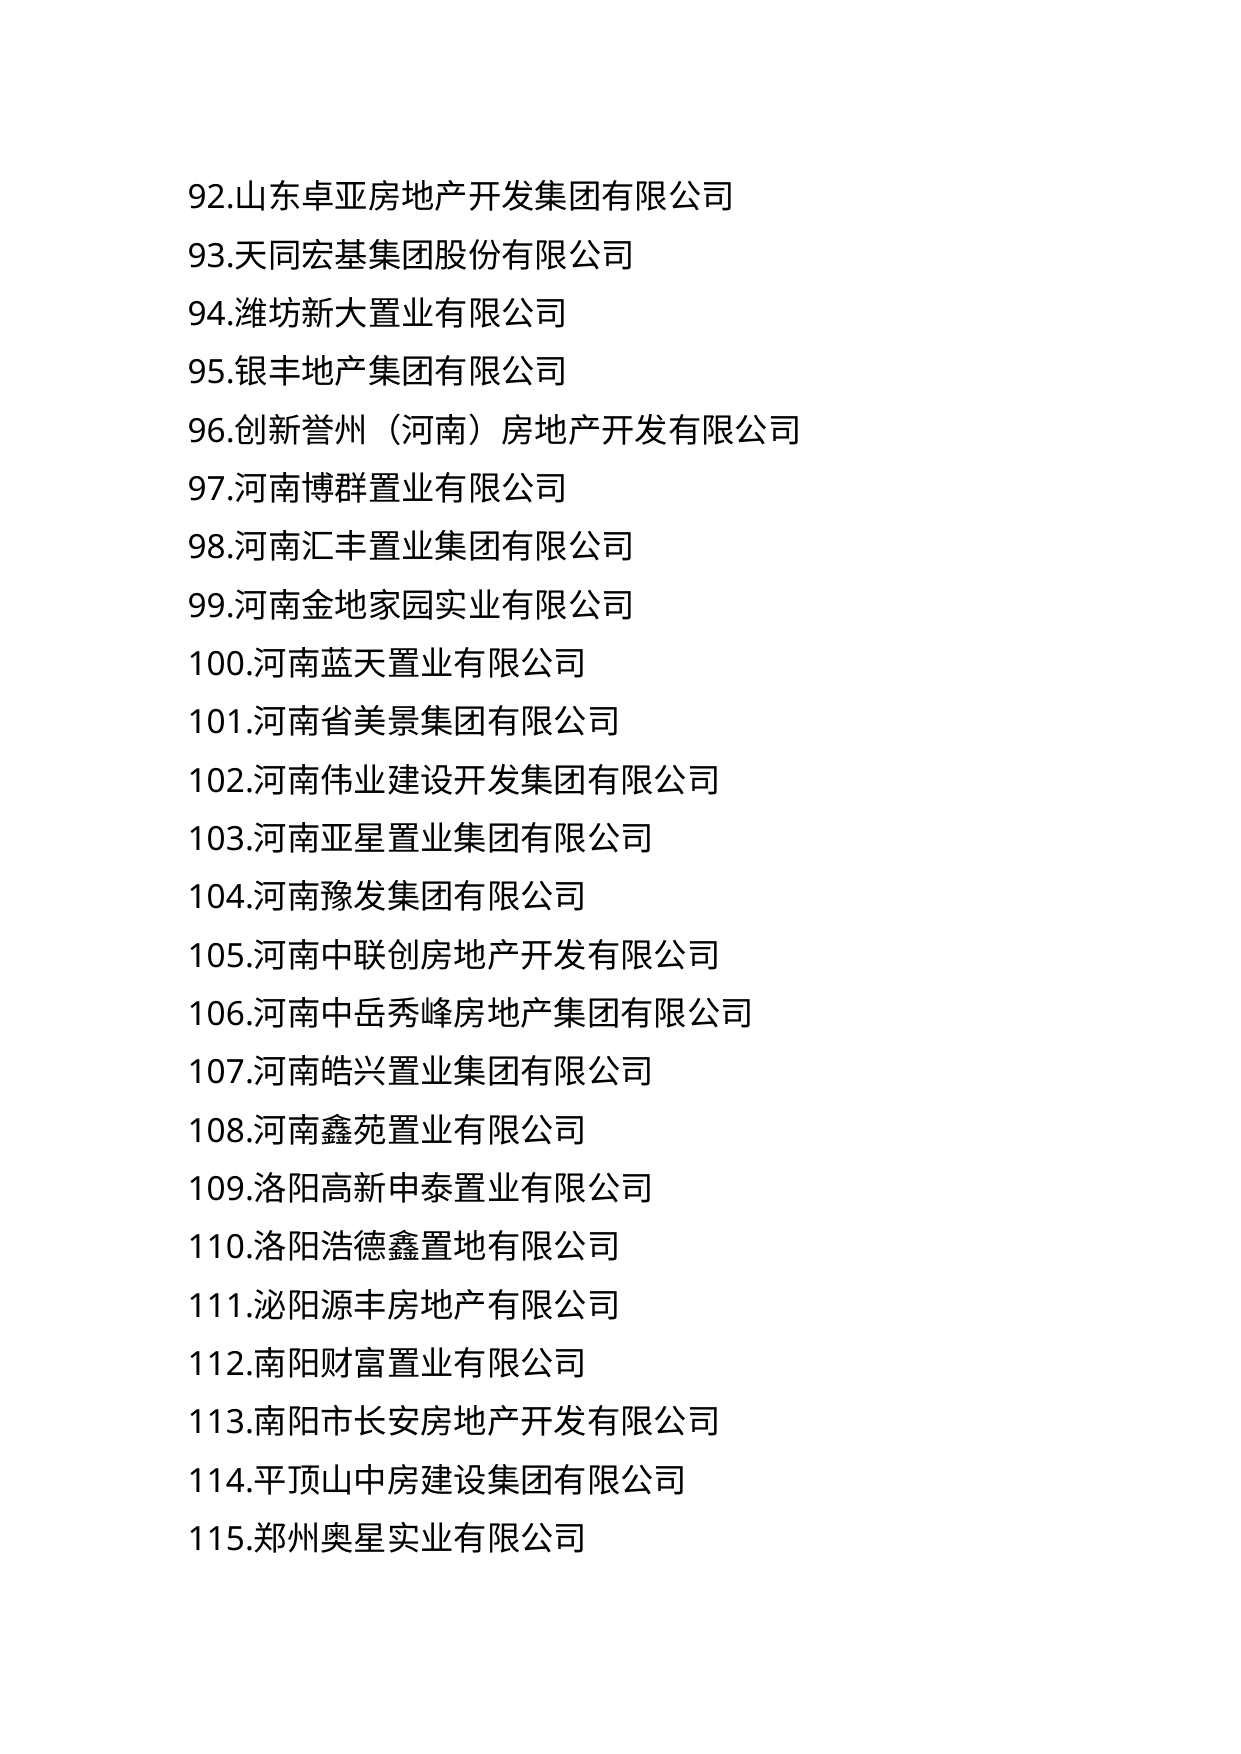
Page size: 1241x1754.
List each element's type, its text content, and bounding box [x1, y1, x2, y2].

text 106.河南中岳秀峰房地产集团有限公司 [187, 979, 1053, 1037]
text 105.河南中联创房地产开发有限公司 [187, 920, 1053, 979]
text 100.河南蓝天置业有限公司 [187, 629, 1053, 687]
text 96.创新誉州（河南）房地产开发有限公司 [187, 395, 1053, 454]
text 112.南阳财富置业有限公司 [187, 1329, 1053, 1387]
text 98.河南汇丰置业集团有限公司 [187, 512, 1053, 570]
text 111.泌阳源丰房地产有限公司 [187, 1270, 1053, 1329]
text 102.河南伟业建设开发集团有限公司 [187, 745, 1053, 804]
text 94.潍坊新大置业有限公司 [187, 279, 1053, 337]
text 107.河南皓兴置业集团有限公司 [187, 1037, 1053, 1095]
text 93.天同宏基集团股份有限公司 [187, 220, 1053, 279]
text 113.南阳市长安房地产开发有限公司 [187, 1387, 1053, 1445]
text 101.河南省美景集团有限公司 [187, 687, 1053, 745]
text 115.郑州奥星实业有限公司 [187, 1504, 1053, 1562]
text 104.河南豫发集团有限公司 [187, 862, 1053, 920]
text 95.银丰地产集团有限公司 [187, 337, 1053, 395]
text 97.河南博群置业有限公司 [187, 454, 1053, 512]
text 108.河南鑫苑置业有限公司 [187, 1095, 1053, 1154]
text 109.洛阳高新申泰置业有限公司 [187, 1154, 1053, 1212]
text 92.山东卓亚房地产开发集团有限公司 [187, 162, 1053, 220]
text 103.河南亚星置业集团有限公司 [187, 804, 1053, 862]
text 99.河南金地家园实业有限公司 [187, 570, 1053, 629]
text 110.洛阳浩德鑫置地有限公司 [187, 1212, 1053, 1270]
text 114.平顶山中房建设集团有限公司 [187, 1445, 1053, 1504]
